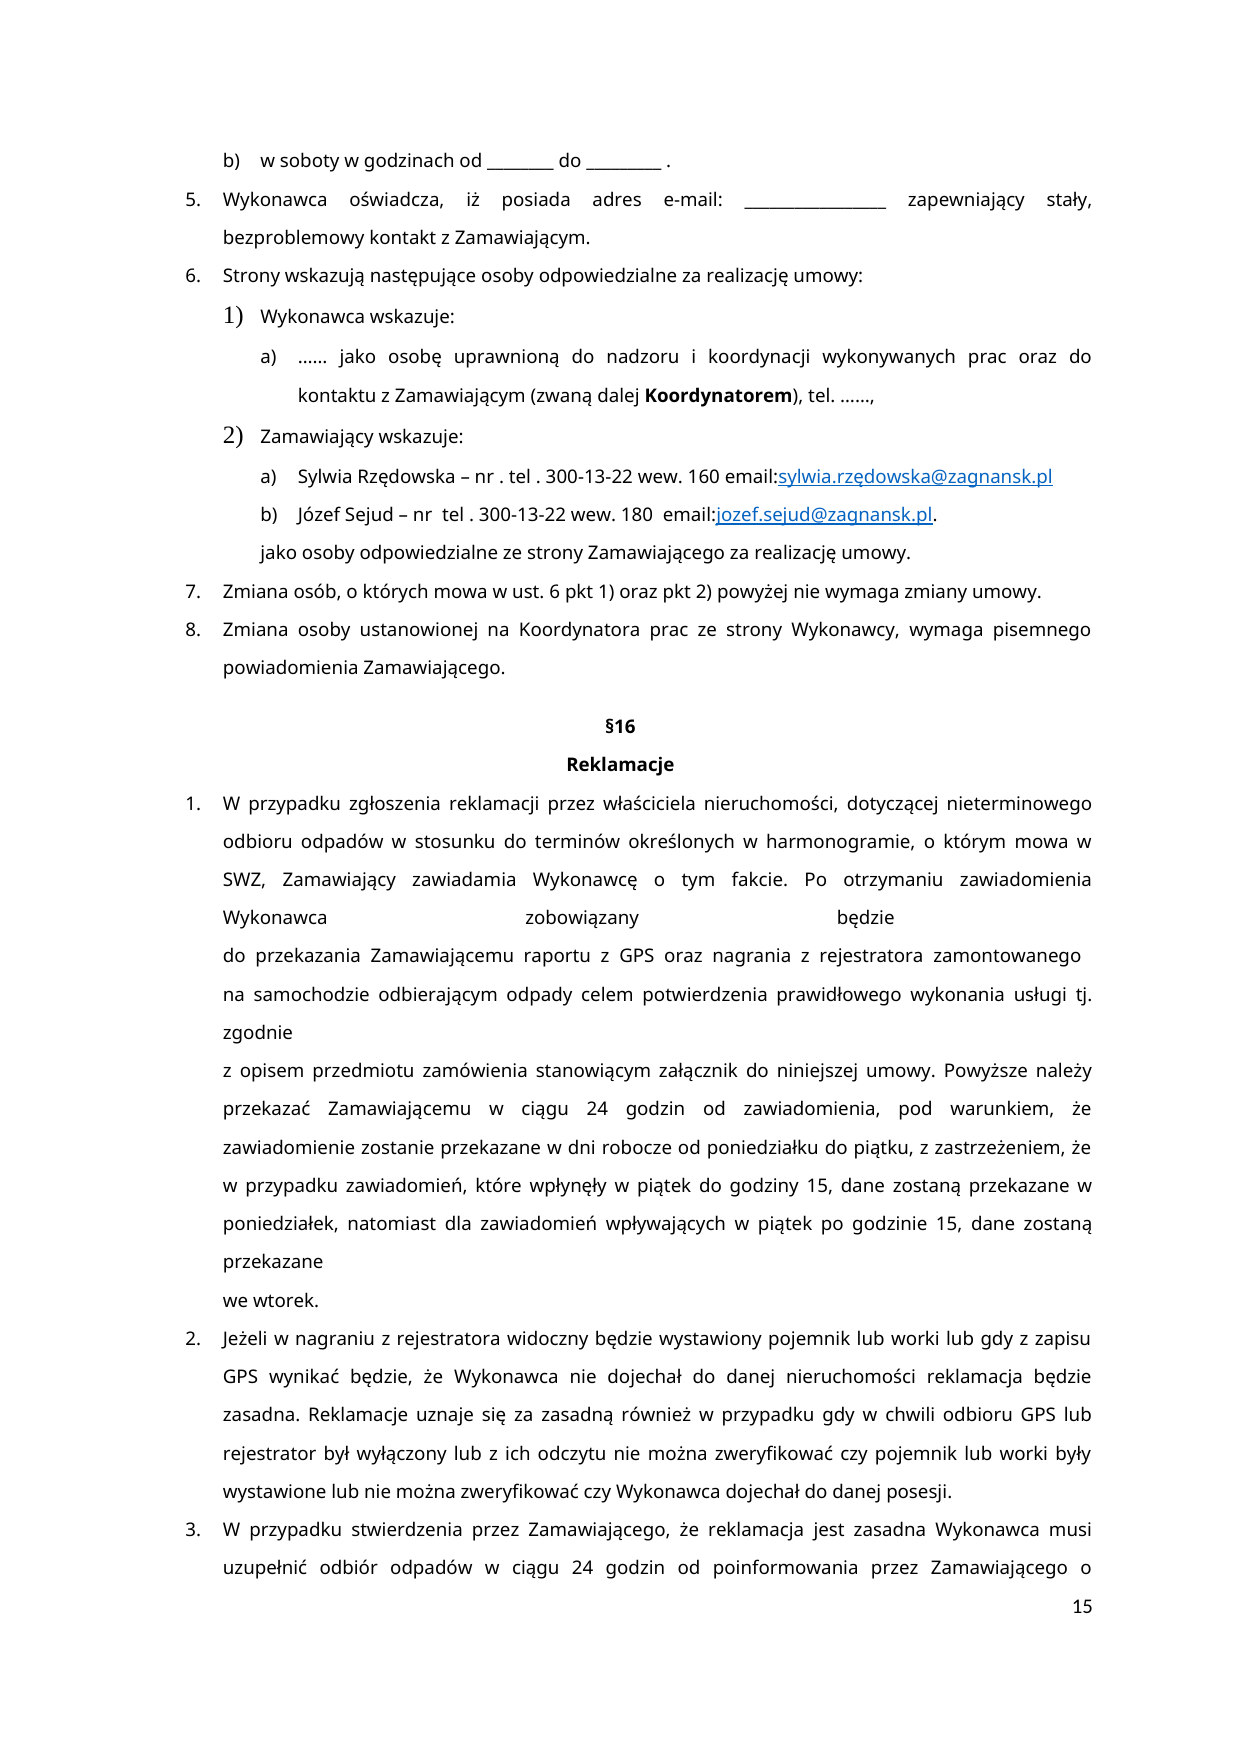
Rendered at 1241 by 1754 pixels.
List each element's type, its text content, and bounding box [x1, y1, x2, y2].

list Józef Sejud – nr tel . 300-13-22 wew. 180 email:jozef.sejud@zagnansk.pl. [260, 501, 1093, 527]
text Reklamacje [148, 752, 1093, 777]
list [185, 1516, 1093, 1580]
list Zmiana osób, o których mowa w ust. 6 pkt 1) oraz pkt 2) powyżej nie wymaga zmiany umowy. [185, 578, 1093, 603]
list Strony wskazują następujące osoby odpowiedzialne za realizację umowy: [185, 262, 1093, 288]
text jako osoby odpowiedzialne ze strony Zamawiającego za realizację umowy. [186, 540, 1093, 565]
list Sylwia Rzędowska – nr . tel . 300-13-22 wew. 160 email:sylwia.rzędowska@zagnansk.pl [260, 463, 1093, 489]
text §16 [148, 713, 1093, 739]
list …… jako osobę uprawnioną do nadzoru i koordynacji wykonywanych prac oraz do kontaktu z Zamawiającym (zwaną dalej Koordynatorem), tel. ……, [260, 344, 1093, 407]
list W przypadku zgłoszenia reklamacji przez właściciela nieruchomości, dotyczącej nieterminowego odbioru odpadów w stosunku do terminów określonych w harmonogramie, o którym mowa w SWZ, Zamawiający zawiadamia Wykonawcę o tym fakcie. Po otrzymaniu zawiadomienia Wykonawca zobowiązany będzie do przekazania Zamawiającemu raportu z GPS oraz nagrania z rejestratora zamontowanego na samochodzie odbierającym odpady celem potwierdzenia prawidłowego wykonania usługi tj. zgodnie z opisem przedmiotu zamówienia stanowiącym załącznik do niniejszej umowy. Powyższe należy przekazać Zamawiającemu w ciągu 24 godzin od zawiadomienia, pod warunkiem, że zawiadomienie zostanie przekazane w dni robocze od poniedziałku do piątku, z zastrzeżeniem, że w przypadku zawiadomień, które wpłynęły w piątek do godziny 15, dane zostaną przekazane w poniedziałek, natomiast dla zawiadomień wpływających w piątek po godzinie 15, dane zostaną przekazane we wtorek. [185, 790, 1093, 1312]
list Zamawiający wskazuje: [223, 420, 1093, 449]
list Jeżeli w nagraniu z rejestratora widoczny będzie wystawiony pojemnik lub worki lub gdy z zapisu GPS wynikać będzie, że Wykonawca nie dojechał do danej nieruchomości reklamacja będzie zasadna. Reklamacje uznaje się za zasadną również w przypadku gdy w chwili odbioru GPS lub rejestrator był wyłączony lub z ich odczytu nie można zweryfikować czy pojemnik lub worki były wystawione lub nie można zweryfikować czy Wykonawca dojechał do danej posesji. [185, 1325, 1093, 1503]
list Wykonawca oświadcza, iż posiada adres e-mail: _________________ zapewniający stały, bezproblemowy kontakt z Zamawiającym. [185, 186, 1093, 249]
list Zmiana osoby ustanowionej na Koordynatora prac ze strony Wykonawcy, wymaga pisemnego powiadomienia Zamawiającego. [185, 616, 1093, 680]
list w soboty w godzinach od ________ do _________ . [223, 148, 1093, 173]
list Wykonawca wskazuje: [223, 301, 1093, 329]
